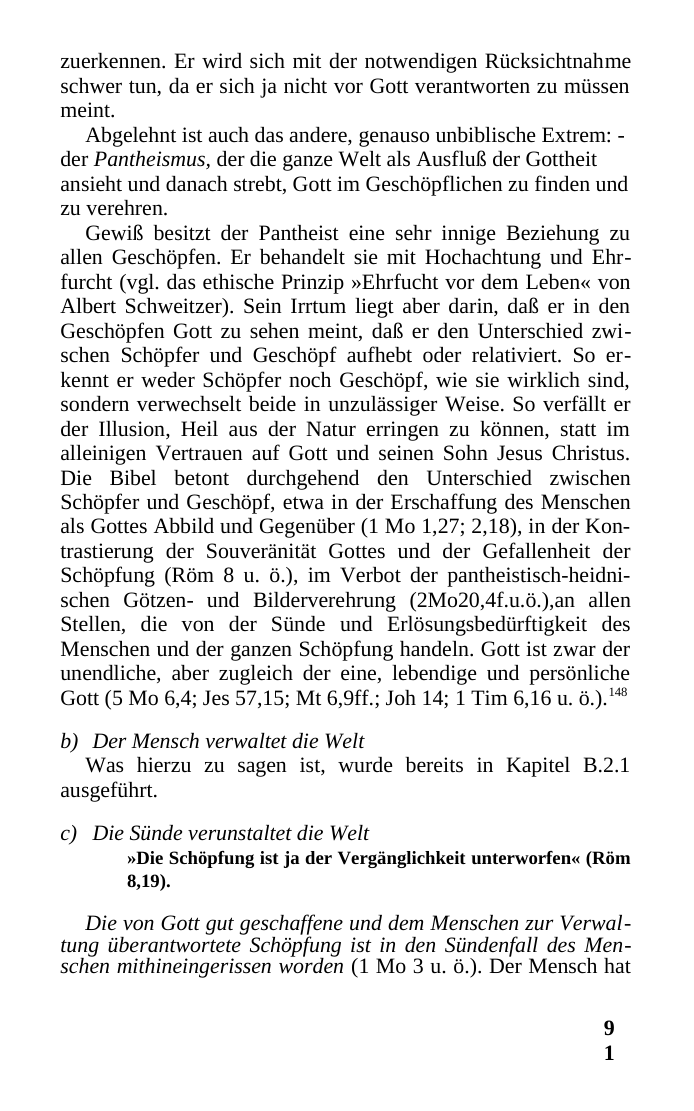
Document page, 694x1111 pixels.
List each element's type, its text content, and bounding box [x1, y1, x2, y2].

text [60, 913, 631, 978]
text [60, 49, 631, 123]
list Die Sünde verunstaltet die Welt [60, 822, 631, 845]
text Abgelehnt ist auch das andere, genauso unbiblische Extrem: - der Pantheismus, der die ganze Welt als Ausfluß der Gottheit ansieht und danach strebt, Gott im Geschöpflichen zu finden und zu verehren. [60, 123, 631, 221]
text Gewiß besitzt der Pantheist eine sehr innige Beziehung zu allen Geschöpfen. Er behandelt sie mit Hochachtung und Ehrfurcht (vgl. das ethische Prinzip »Ehrfucht vor dem Leben« von Albert Schweitzer). Sein Irrtum liegt aber darin, daß er in den Geschöpfen Gott zu sehen meint, daß er den Unterschied zwischen Schöpfer und Geschöpf aufhebt oder relativiert. So erkennt er weder Schöpfer noch Geschöpf, wie sie wirklich sind, sondern verwechselt beide in unzulässiger Weise. So verfällt er der Illusion, Heil aus der Natur erringen zu können, statt im alleinigen Vertrauen auf Gott und seinen Sohn Jesus Christus. Die Bibel betont durchgehend den Unterschied zwischen Schöpfer und Geschöpf, etwa in der Erschaffung des Menschen als Gottes Abbild und Gegenüber (1 Mo 1,27; 2,18), in der Kon- trastierung der Souveränität Gottes und der Gefallenheit der Schöpfung (Röm 8 u. ö.), im Verbot der pantheistisch-heidni- schen Götzen- und Bilderverehrung (2Mo20,4f.u.ö.),an allen Stellen, die von der Sünde und Erlösungsbedürftigkeit des Menschen und der ganzen Schöpfung handeln. Gott ist zwar der unendliche, aber zugleich der eine, lebendige und persönliche Gott (5 Mo 6,4; Jes 57,15; Mt 6,9ff.; Joh 14; 1 Tim 6,16 u. ö.).148 [60, 221, 631, 710]
text Was hierzu zu sagen ist, wurde bereits in Kapitel B.2.1 ausgeführt. [60, 753, 631, 802]
list Der Mensch verwaltet die Welt [60, 729, 631, 753]
text »Die Schöpfung ist ja der Vergänglichkeit unterworfen« (Röm 8,19). [127, 845, 631, 892]
